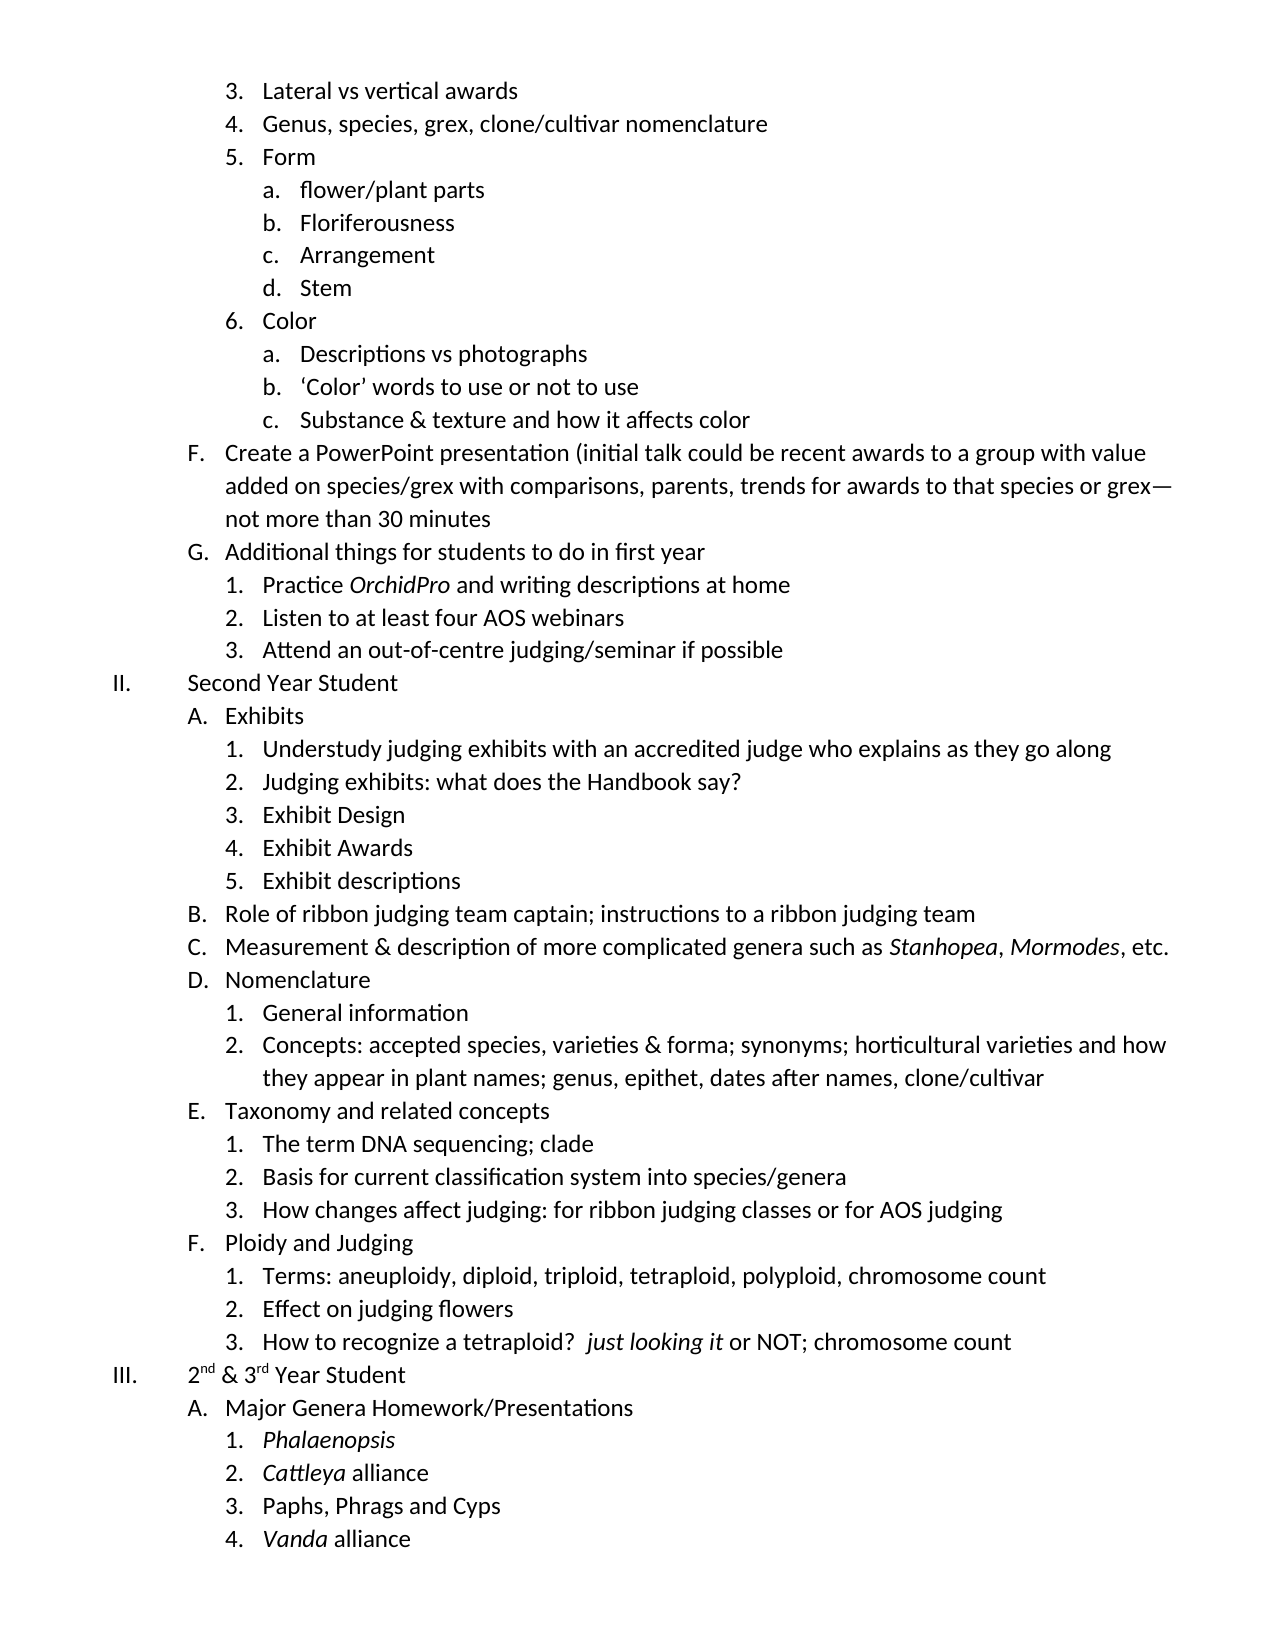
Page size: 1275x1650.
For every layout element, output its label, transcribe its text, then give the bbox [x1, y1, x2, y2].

list Stem [262, 272, 1200, 303]
list Color [225, 305, 1200, 336]
list Form [225, 141, 1200, 171]
list Judging exhibits: what does the Handbook say? [225, 766, 1200, 797]
list Descriptions vs photographs [262, 338, 1200, 369]
list Listen to at least four AOS webinars [225, 602, 1200, 632]
list Lateral vs vertical awards [225, 75, 1200, 106]
list Vanda alliance [225, 1523, 1200, 1554]
list Phalaenopsis [225, 1424, 1200, 1455]
list Cattleya alliance [225, 1457, 1200, 1488]
list Basis for current classification system into species/genera [225, 1161, 1200, 1192]
list General information [225, 997, 1200, 1027]
list 2nd & 3rd Year Student [112, 1359, 1200, 1389]
list Exhibit Design [225, 799, 1200, 830]
list Understudy judging exhibits with an accredited judge who explains as they go along [225, 733, 1200, 764]
list Paphs, Phrags and Cyps [225, 1490, 1200, 1521]
list Measurement & description of more complicated genera such as Stanhopea, Mormodes, etc. [187, 931, 1200, 961]
list Exhibit Awards [225, 832, 1200, 863]
list Additional things for students to do in first year [187, 536, 1200, 566]
list Substance & texture and how it affects color [262, 404, 1200, 435]
list Terms: aneuploidy, diploid, triploid, tetraploid, polyploid, chromosome count [225, 1260, 1200, 1291]
list Exhibit descriptions [225, 865, 1200, 896]
list Arrangement [262, 239, 1200, 270]
list Floriferousness [262, 207, 1200, 237]
list The term DNA sequencing; clade [225, 1128, 1200, 1159]
list Ploidy and Judging [187, 1227, 1200, 1258]
list Major Genera Homework/Presentations [187, 1392, 1200, 1422]
list Taxonomy and related concepts [187, 1095, 1200, 1126]
list Exhibits [187, 700, 1200, 731]
list How changes affect judging: for ribbon judging classes or for AOS judging [225, 1194, 1200, 1225]
list Genus, species, grex, clone/cultivar nomenclature [225, 108, 1200, 138]
list Attend an out-of-centre judging/seminar if possible [225, 634, 1200, 665]
list Create a PowerPoint presentation (initial talk could be recent awards to a group with value added on species/grex with comparisons, parents, trends for awards to that species or grex—not more than 30 minutes [187, 437, 1200, 533]
list ‘Color’ words to use or not to use [262, 371, 1200, 402]
list Nomenclature [187, 964, 1200, 994]
list flower/plant parts [262, 174, 1200, 204]
list Role of ribbon judging team captain; instructions to a ribbon judging team [187, 898, 1200, 928]
list How to recognize a tetraploid? just looking it or NOT; chromosome count [225, 1326, 1200, 1356]
list Practice OrchidPro and writing descriptions at home [225, 569, 1200, 599]
list Second Year Student [112, 667, 1200, 698]
list Concepts: accepted species, varieties & forma; synonyms; horticultural varieties and how they appear in plant names; genus, epithet, dates after names, clone/cultivar [225, 1029, 1200, 1093]
list Effect on judging flowers [225, 1293, 1200, 1323]
